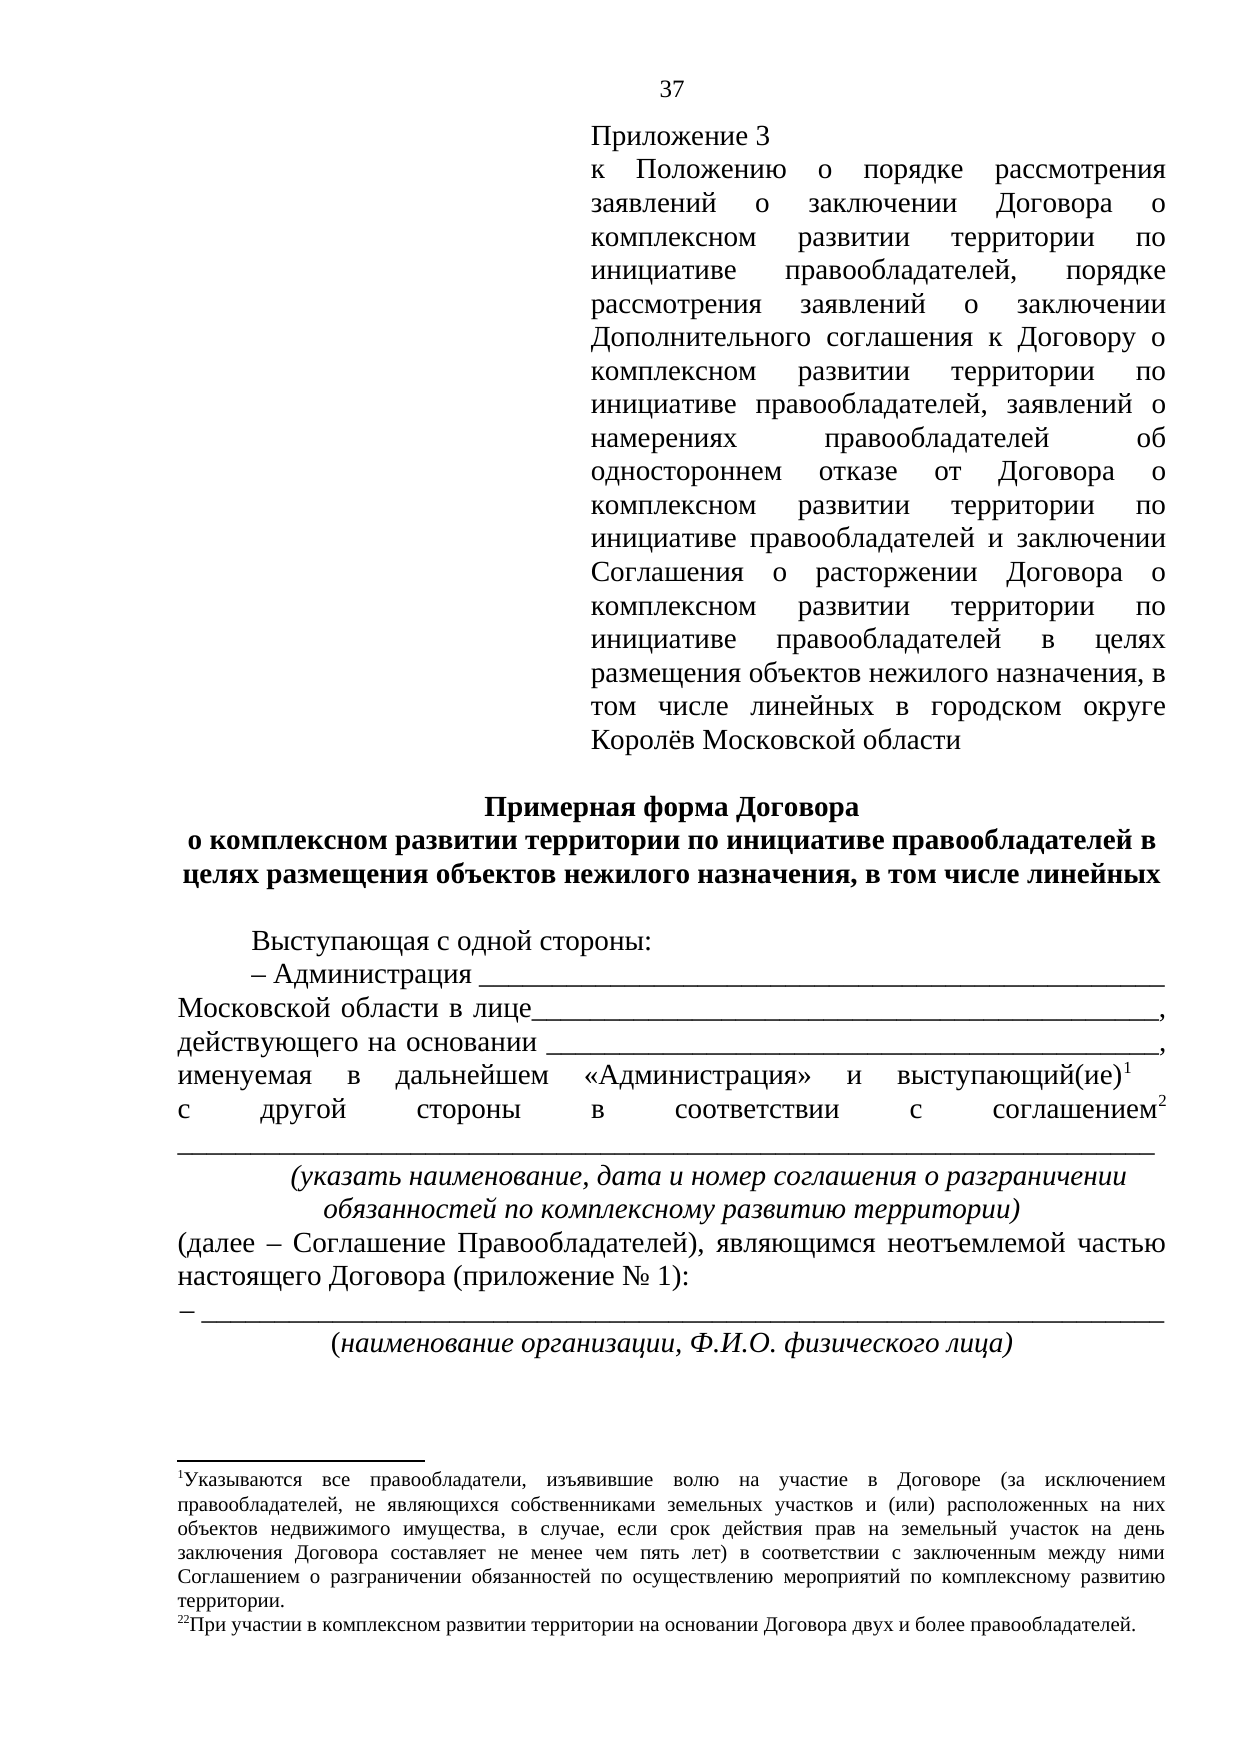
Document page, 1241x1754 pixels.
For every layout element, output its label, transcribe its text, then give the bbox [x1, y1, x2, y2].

text – __________________________________________________________________ (наименование организации, Ф.И.О. физического лица) [177, 1292, 1166, 1359]
text Московской области в лице___________________________________________, действующего на основании __________________________________________, именуемая в дальнейшем «Администрация» и выступающий(ие) с другой стороны в соответствии с соглашением ___________________________________________________________________ [177, 990, 1166, 1158]
text (далее – Соглашение Правообладателей), являющимся неотъемлемой частью настоящего Договора (приложение № 1): [177, 1225, 1166, 1292]
text Приложение 3 [591, 118, 1166, 152]
text (указать наименование, дата и номер соглашения о разграничении обязанностей по комплексному развитию территории) [177, 1158, 1166, 1225]
text к Положению о порядке рассмотрения заявлений о заключении Договора о комплексном развитии территории по инициативе правообладателей, порядке рассмотрения заявлений о заключении Дополнительного соглашения к Договору о комплексном развитии территории по инициативе правообладателей, заявлений о намерениях правообладателей об одностороннем отказе от Договора о комплексном развитии территории по инициативе правообладателей и заключении Соглашения о расторжении Договора о комплексном развитии территории по инициативе правообладателей в целях размещения объектов нежилого назначения, в том числе линейных в городском округе Королёв Московской области [591, 152, 1166, 755]
text Примерная форма Договора о комплексном развитии территории по инициативе правообладателей в целях размещения объектов нежилого назначения, в том числе линейных [177, 789, 1166, 889]
text Выступающая с одной стороны: [177, 923, 1166, 957]
text – Администрация _______________________________________________ [177, 957, 1166, 990]
